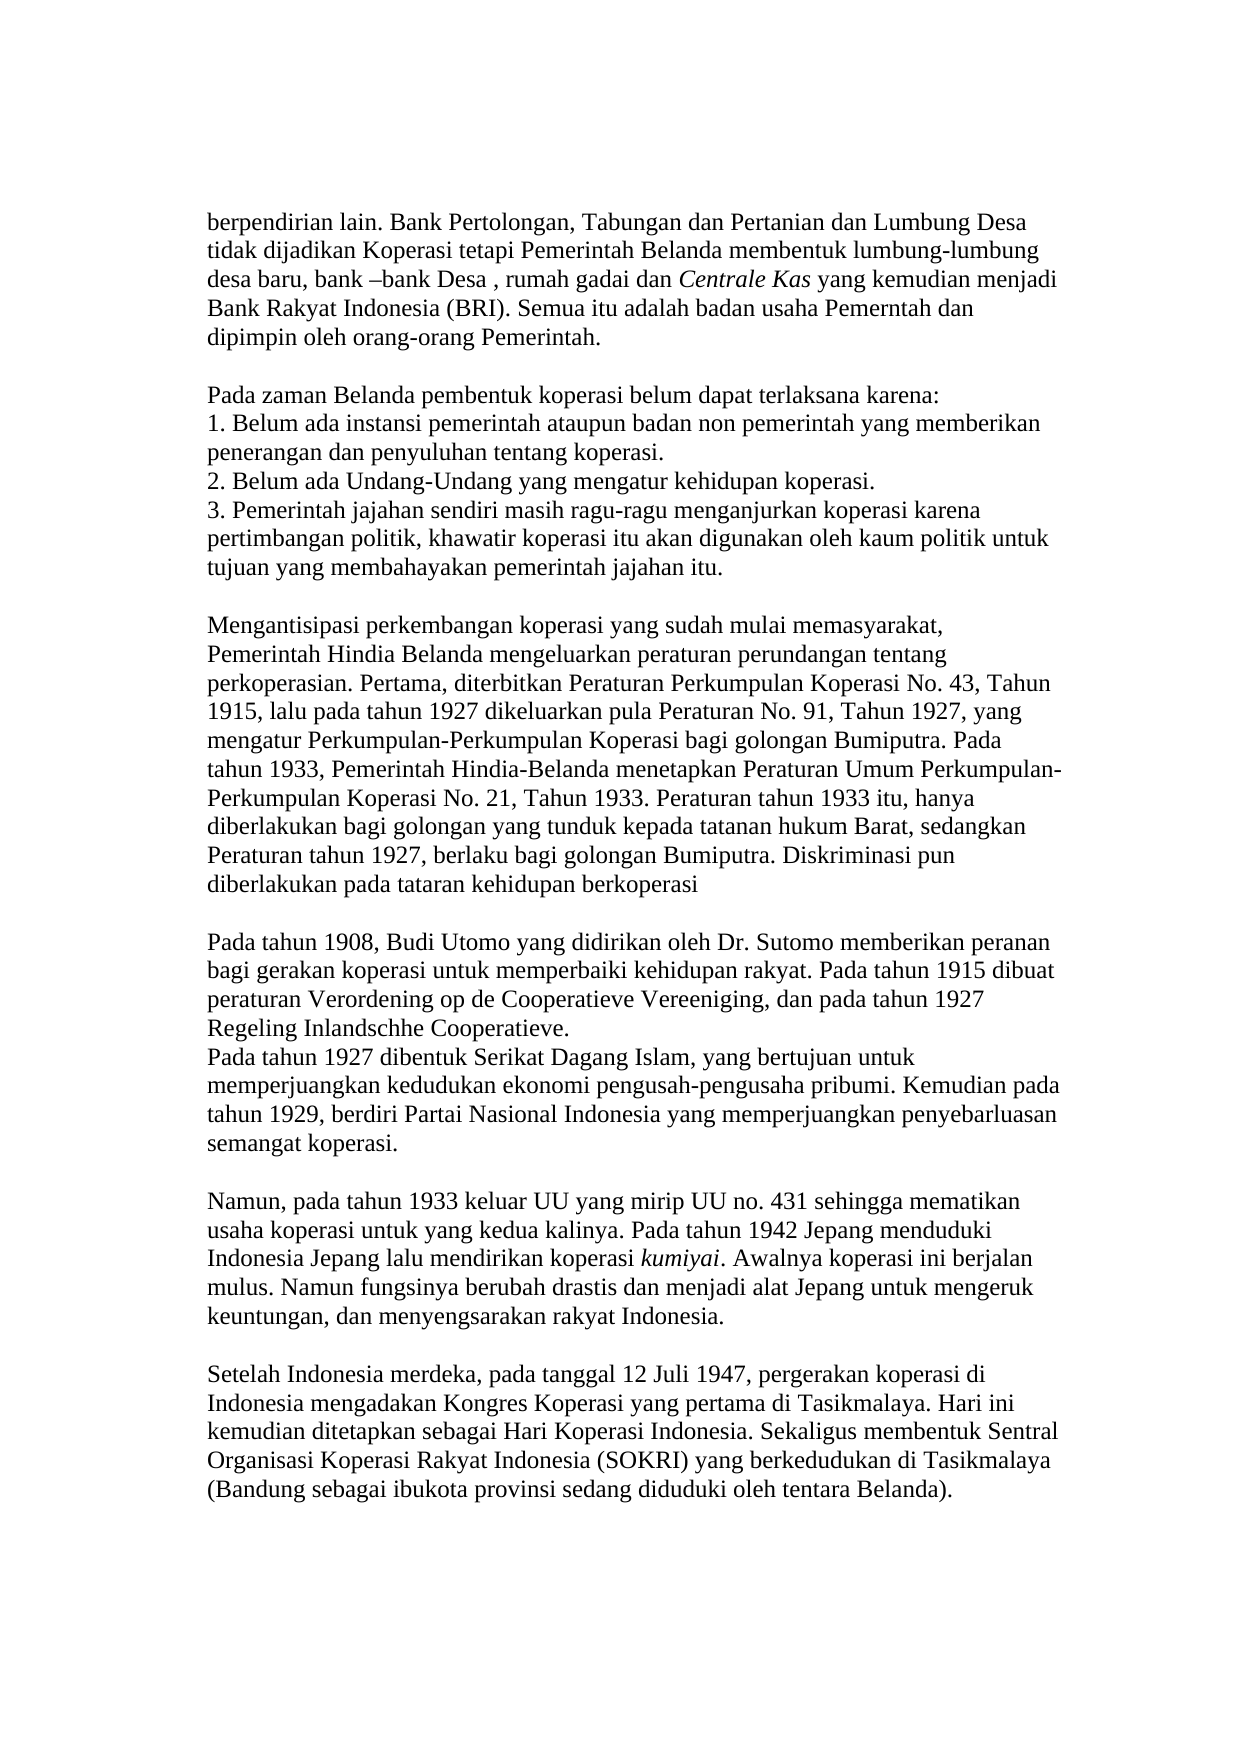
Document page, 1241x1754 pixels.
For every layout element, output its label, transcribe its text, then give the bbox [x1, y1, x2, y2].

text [207, 207, 1063, 351]
text Pada tahun 1908, Budi Utomo yang didirikan oleh Dr. Sutomo memberikan peranan bagi gerakan koperasi untuk memperbaiki kehidupan rakyat. Pada tahun 1915 dibuat peraturan Verordening op de Cooperatieve Vereeniging, dan pada tahun 1927 Regeling Inlandschhe Cooperatieve. Pada tahun 1927 dibentuk Serikat Dagang Islam, yang bertujuan untuk memperjuangkan kedudukan ekonomi pengusah-pengusaha pribumi. Kemudian pada tahun 1929, berdiri Partai Nasional Indonesia yang memperjuangkan penyebarluasan semangat koperasi. [207, 927, 1063, 1157]
text Setelah Indonesia merdeka, pada tanggal 12 Juli 1947, pergerakan koperasi di Indonesia mengadakan Kongres Koperasi yang pertama di Tasikmalaya. Hari ini kemudian ditetapkan sebagai Hari Koperasi Indonesia. Sekaligus membentuk Sentral Organisasi Koperasi Rakyat Indonesia (SOKRI) yang berkedudukan di Tasikmalaya (Bandung sebagai ibukota provinsi sedang diduduki oleh tentara Belanda). [207, 1359, 1063, 1503]
text Namun, pada tahun 1933 keluar UU yang mirip UU no. 431 sehingga mematikan usaha koperasi untuk yang kedua kalinya. Pada tahun 1942 Jepang menduduki Indonesia Jepang lalu mendirikan koperasi kumiyai. Awalnya koperasi ini berjalan mulus. Namun fungsinya berubah drastis dan menjadi alat Jepang untuk mengeruk keuntungan, dan menyengsarakan rakyat Indonesia. [207, 1186, 1063, 1330]
text Pada zaman Belanda pembentuk koperasi belum dapat terlaksana karena: 1. Belum ada instansi pemerintah ataupun badan non pemerintah yang memberikan penerangan dan penyuluhan tentang koperasi. 2. Belum ada Undang-Undang yang mengatur kehidupan koperasi. 3. Pemerintah jajahan sendiri masih ragu-ragu menganjurkan koperasi karena pertimbangan politik, khawatir koperasi itu akan digunakan oleh kaum politik untuk tujuan yang membahayakan pemerintah jajahan itu. [207, 380, 1063, 581]
text Mengantisipasi perkembangan koperasi yang sudah mulai memasyarakat, Pemerintah Hindia Belanda mengeluarkan peraturan perundangan tentang perkoperasian. Pertama, diterbitkan Peraturan Perkumpulan Koperasi No. 43, Tahun 1915, lalu pada tahun 1927 dikeluarkan pula Peraturan No. 91, Tahun 1927, yang mengatur Perkumpulan-Perkumpulan Koperasi bagi golongan Bumiputra. Pada tahun 1933, Pemerintah Hindia-Belanda menetapkan Peraturan Umum Perkumpulan-Perkumpulan Koperasi No. 21, Tahun 1933. Peraturan tahun 1933 itu, hanya diberlakukan bagi golongan yang tunduk kepada tatanan hukum Barat, sedangkan Peraturan tahun 1927, berlaku bagi golongan Bumiputra. Diskriminasi pun diberlakukan pada tataran kehidupan berkoperasi [207, 610, 1063, 898]
